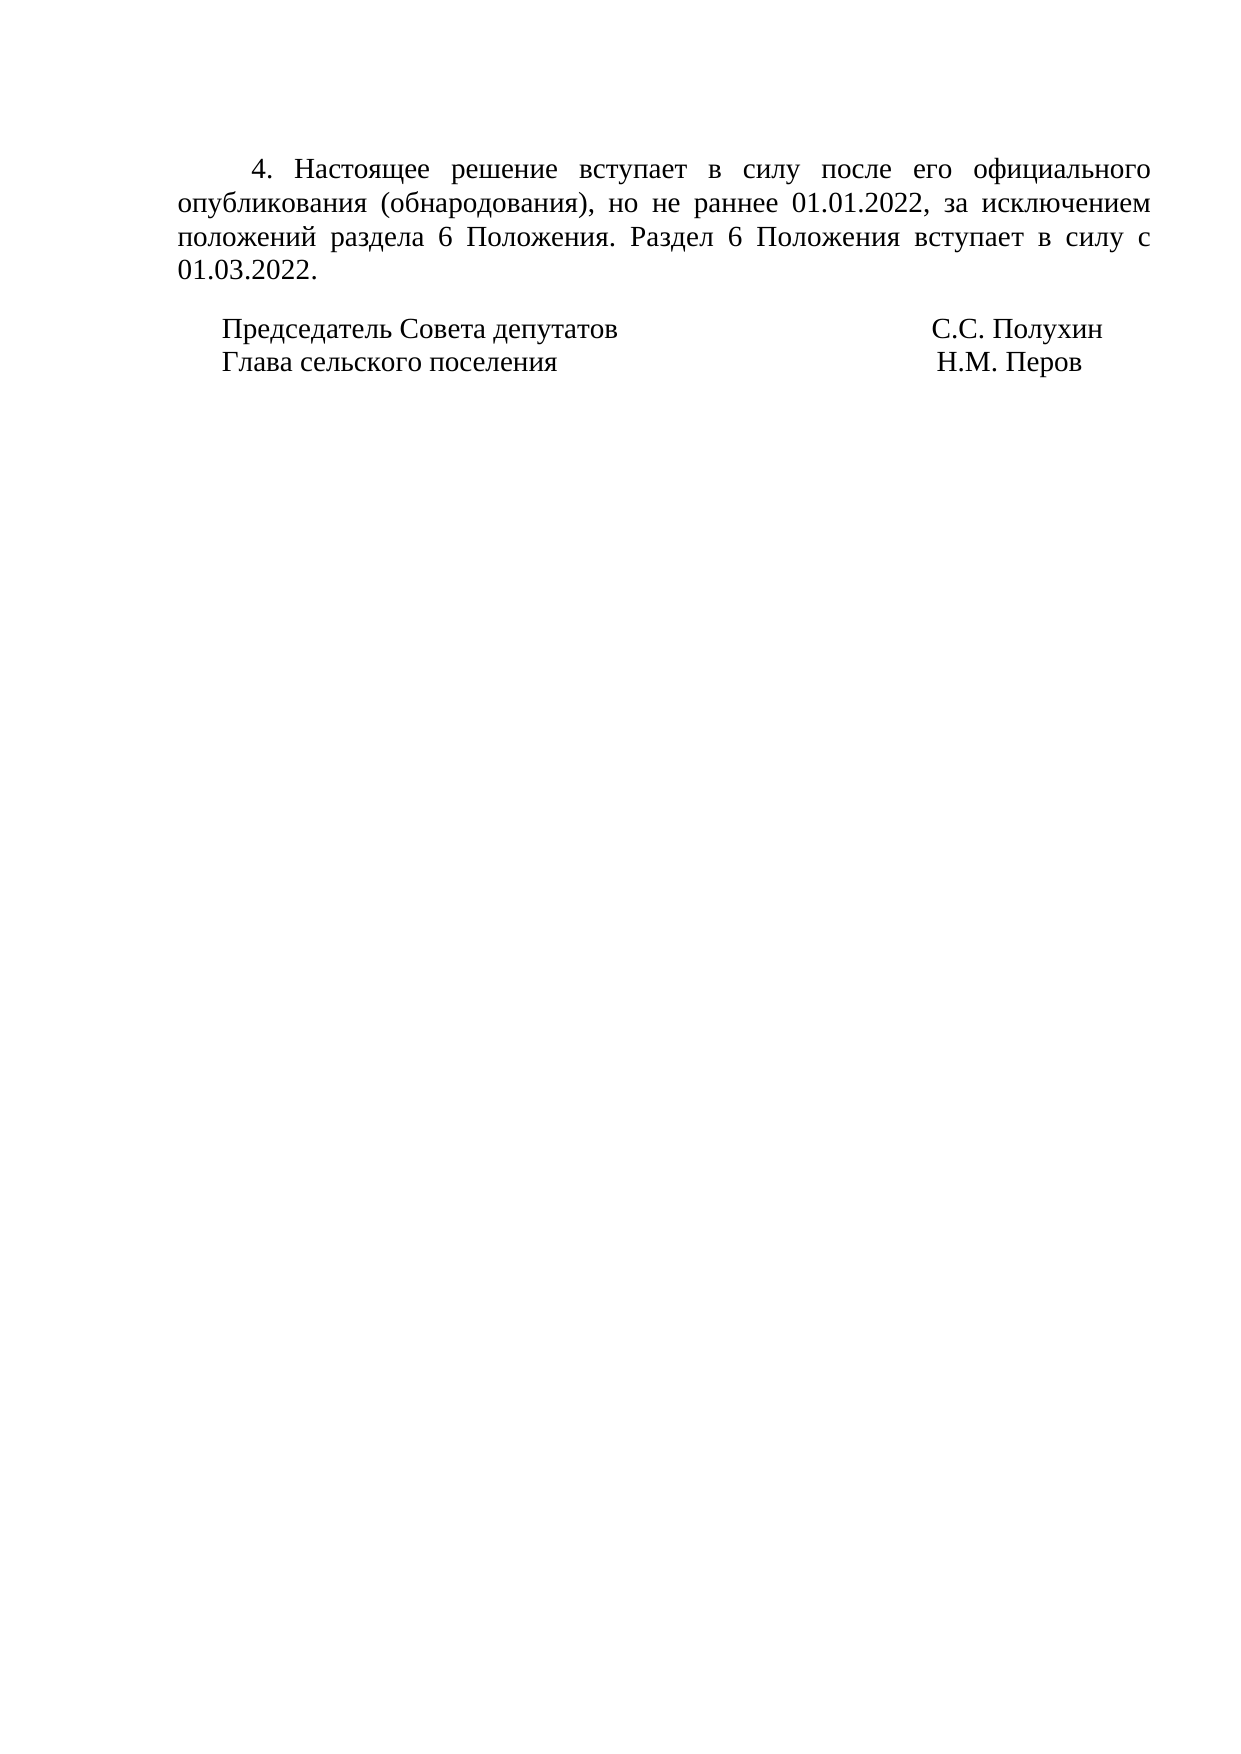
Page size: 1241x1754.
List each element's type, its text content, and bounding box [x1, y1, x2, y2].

text Председатель Совета депутатов С.С. Полухин [222, 311, 1152, 344]
text Глава сельского поселения Н.М. Перов [222, 344, 1152, 378]
list 4. Настоящее решение вступает в силу после его официального опубликования (обнародования), но не раннее 01.01.2022, за исключением положений раздела 6 Положения. Раздел 6 Положения вступает в силу с 01.03.2022. [177, 152, 1152, 286]
